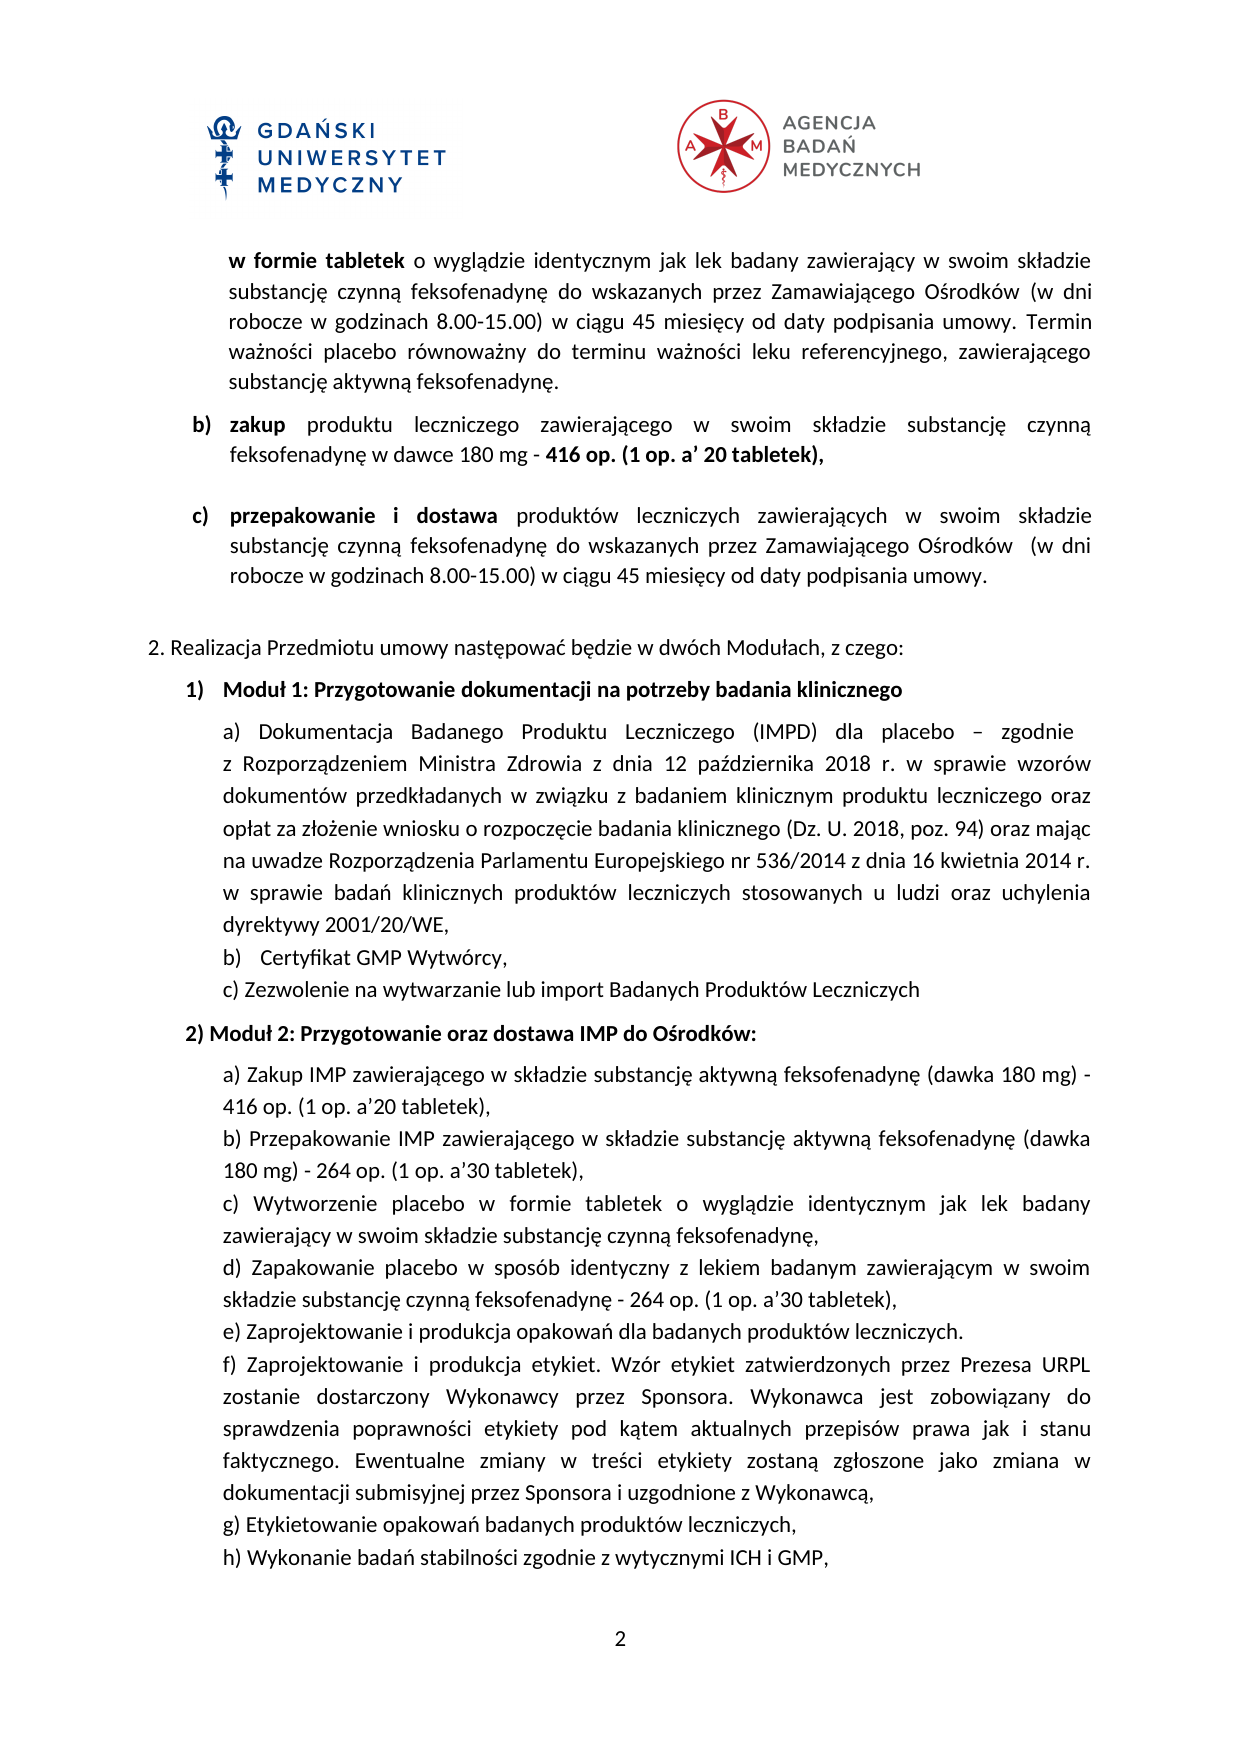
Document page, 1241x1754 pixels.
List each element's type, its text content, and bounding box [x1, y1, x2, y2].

list f) Zaprojektowanie i produkcja etykiet. Wzór etykiet zatwierdzonych przez Prezesa URPL zostanie dostarczony Wykonawcy przez Sponsora. Wykonawca jest zobowiązany do sprawdzenia poprawności etykiety pod kątem aktualnych przepisów prawa jak i stanu faktycznego. Ewentualne zmiany w treści etykiety zostaną zgłoszone jako zmiana w dokumentacji submisyjnej przez Sponsora i uzgodnione z Wykonawcą, [223, 1350, 1092, 1506]
list c) Wytworzenie placebo w formie tabletek o wyglądzie identycznym jak lek badany zawierający w swoim składzie substancję czynną feksofenadynę, [223, 1189, 1092, 1249]
list Moduł 1: Przygotowanie dokumentacji na potrzeby badania klinicznego [185, 675, 1092, 703]
list h) Wykonanie badań stabilności zgodnie z wytycznymi ICH i GMP, [223, 1543, 1092, 1571]
list a) Dokumentacja Badanego Produktu Leczniczego (IMPD) dla placebo – zgodnie z Rozporządzeniem Ministra Zdrowia z dnia 12 października 2018 r. w sprawie wzorów dokumentów przedkładanych w związku z badaniem klinicznym produktu leczniczego oraz opłat za złożenie wniosku o rozpoczęcie badania klinicznego (Dz. U. 2018, poz. 94) oraz mając na uwadze Rozporządzenia Parlamentu Europejskiego nr 536/2014 z dnia 16 kwietnia 2014 r. w sprawie badań klinicznych produktów leczniczych stosowanych u ludzi oraz uchylenia dyrektywy 2001/20/WE, [223, 717, 1092, 938]
picture [189, 98, 463, 219]
list a) Zakup IMP zawierającego w składzie substancję aktywną feksofenadynę (dawka 180 mg) - 416 op. (1 op. a’20 tabletek), [223, 1060, 1092, 1120]
text 2) Moduł 2: Przygotowanie oraz dostawa IMP do Ośrodków: [148, 1019, 1092, 1047]
list d) Zapakowanie placebo w sposób identyczny z lekiem badanym zawierającym w swoim składzie substancję czynną feksofenadynę - 264 op. (1 op. a’30 tabletek), [223, 1253, 1092, 1313]
picture [664, 73, 930, 219]
list przepakowanie i dostawa produktów leczniczych zawierających w swoim składzie substancję czynną feksofenadynę do wskazanych przez Zamawiającego Ośrodków (w dni robocze w godzinach 8.00-15.00) w ciągu 45 miesięcy od daty podpisania umowy. [192, 501, 1092, 589]
list g) Etykietowanie opakowań badanych produktów leczniczych, [223, 1511, 1092, 1539]
list zakup produktu leczniczego zawierającego w swoim składzie substancję czynną feksofenadynę w dawce 180 mg - 416 op. (1 op. a’ 20 tabletek), [192, 410, 1092, 468]
list w formie tabletek o wyglądzie identycznym jak lek badany zawierający w swoim składzie substancję czynną feksofenadynę do wskazanych przez Zamawiającego Ośrodków (w dni robocze w godzinach 8.00-15.00) w ciągu 45 miesięcy od daty podpisania umowy. Termin ważności placebo równoważny do terminu ważności leku referencyjnego, zawierającego substancję aktywną feksofenadynę. [228, 247, 1092, 395]
list e) Zaprojektowanie i produkcja opakowań dla badanych produktów leczniczych. [223, 1317, 1092, 1346]
list 2. Realizacja Przedmiotu umowy następować będzie w dwóch Modułach, z czego: [148, 633, 1092, 661]
list Certyfikat GMP Wytwórcy, [223, 943, 1092, 971]
list c) Zezwolenie na wytwarzanie lub import Badanych Produktów Leczniczych [223, 975, 1092, 1003]
list b) Przepakowanie IMP zawierającego w składzie substancję aktywną feksofenadynę (dawka 180 mg) - 264 op. (1 op. a’30 tabletek), [223, 1124, 1092, 1184]
